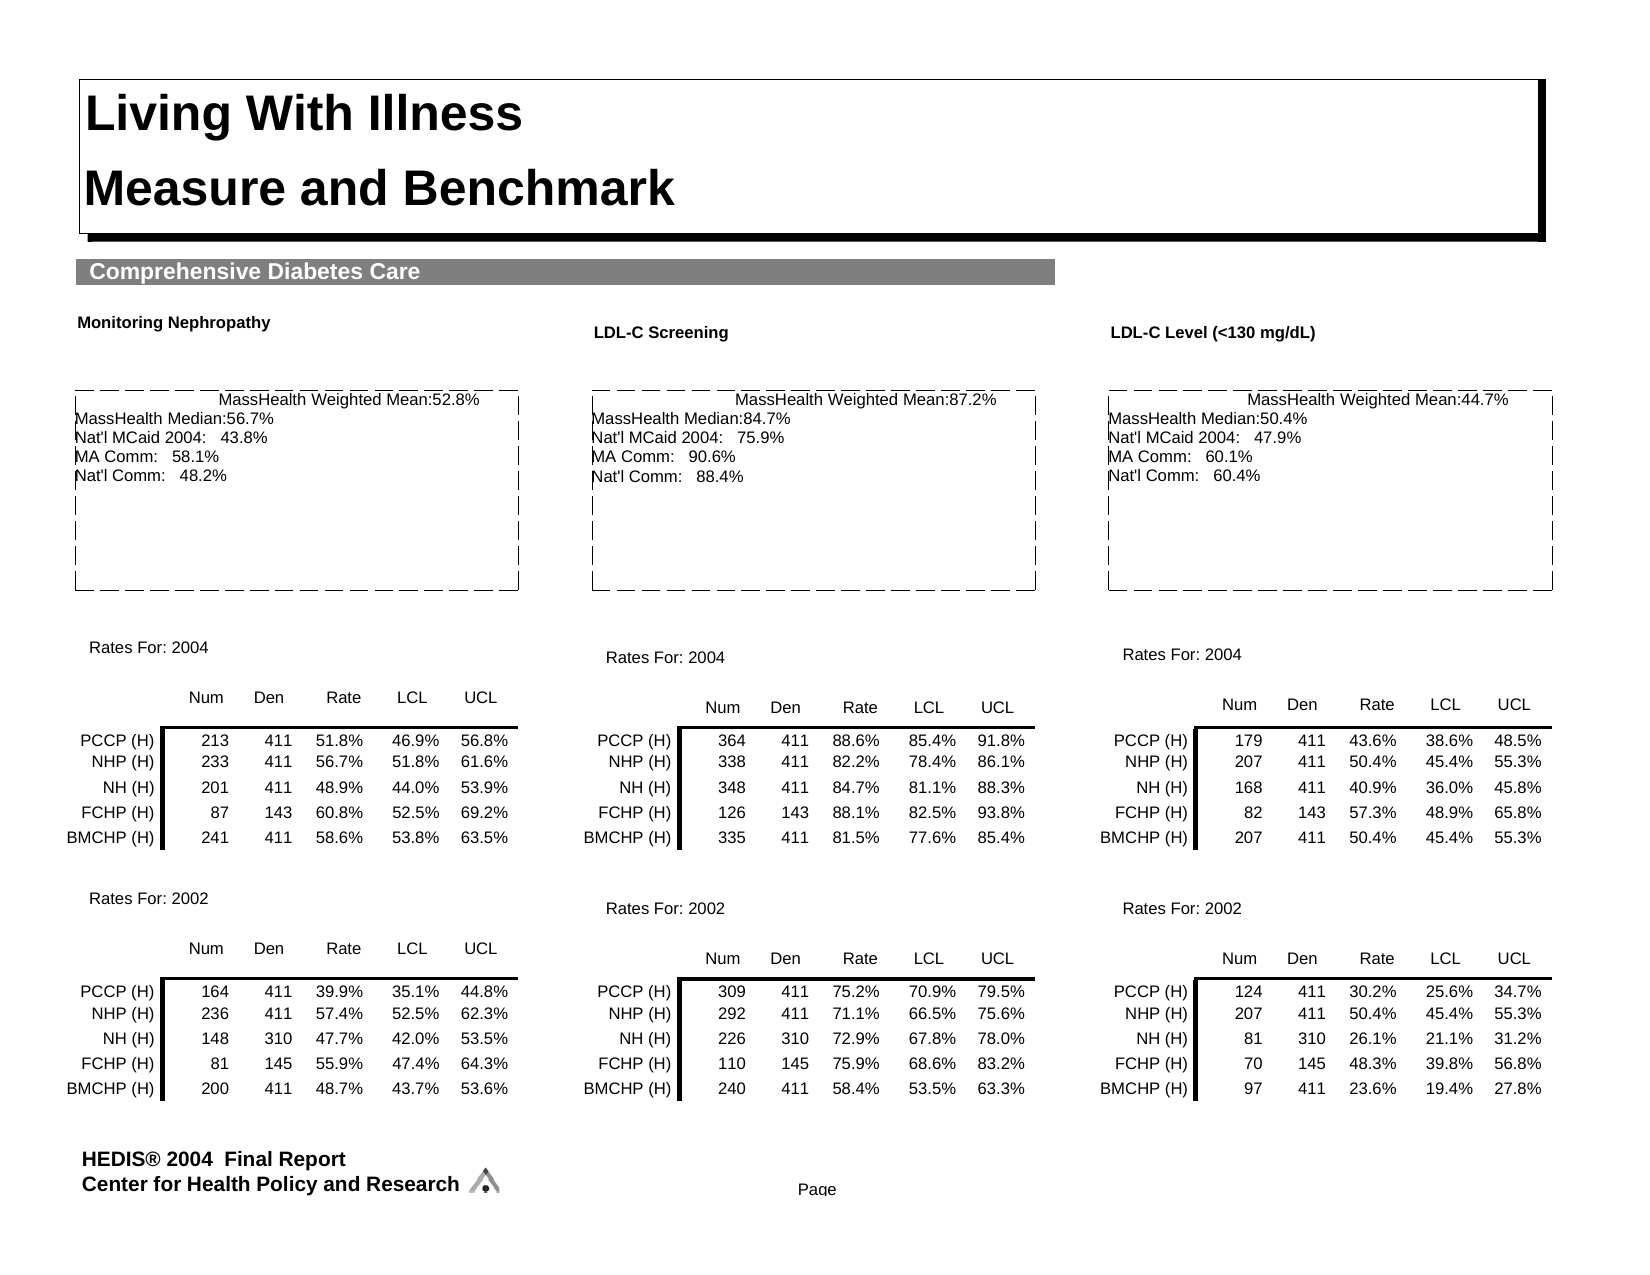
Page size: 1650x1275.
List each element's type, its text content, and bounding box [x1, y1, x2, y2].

table_cell 68.6% [896, 1051, 969, 1076]
text Rates For: 2002 [606, 899, 1014, 918]
table_cell 42.0% [379, 1026, 452, 1051]
text Rates For: 2004 [1122, 645, 1562, 664]
table_cell 348 [682, 775, 765, 800]
table_cell BMCHP (H) [518, 1076, 677, 1101]
table_cell 143 [1282, 800, 1338, 825]
table_header 364 [682, 729, 765, 750]
table_cell 411 [765, 750, 822, 775]
table_cell 61.6% [452, 750, 518, 775]
table_cell FCHP (H) [61, 1051, 160, 1076]
table_cell 310 [765, 1026, 822, 1051]
table_cell FCHP (H) [61, 800, 160, 825]
table_header 411 [1282, 729, 1338, 750]
table_cell 200 [165, 1076, 248, 1101]
table_cell 40.9% [1339, 775, 1412, 800]
table_cell 84.7% [822, 775, 896, 800]
table_cell 201 [165, 775, 248, 800]
table_cell 45.8% [1485, 775, 1552, 800]
table_cell 27.8% [1485, 1076, 1552, 1101]
table_cell 55.3% [1485, 1001, 1552, 1026]
table_header 411 [248, 980, 305, 1001]
table_cell 58.4% [822, 1076, 896, 1101]
table_cell 148 [165, 1026, 248, 1051]
table_cell 82.2% [822, 750, 896, 775]
table_header 46.9% [379, 729, 452, 750]
table_header 164 [165, 980, 248, 1001]
table_cell 236 [165, 1001, 248, 1026]
picture [468, 1167, 500, 1193]
table_cell 50.4% [1339, 750, 1412, 775]
text Num Den Rate LCL UCL [705, 949, 1014, 968]
table_header 30.2% [1339, 980, 1412, 1001]
table_cell 411 [1282, 1001, 1338, 1026]
table_cell 411 [248, 1076, 305, 1101]
table_cell 81 [165, 1051, 248, 1076]
table_cell 310 [248, 1026, 305, 1051]
table_cell 55.3% [1485, 825, 1552, 850]
text Num Den Rate LCL UCL [188, 939, 497, 958]
table_cell 226 [682, 1026, 765, 1051]
table_cell 45.4% [1413, 825, 1485, 850]
table_cell BMCHP (H) [61, 1076, 160, 1101]
table_cell 143 [248, 800, 305, 825]
table_cell 335 [682, 825, 765, 850]
table_cell 48.9% [305, 775, 379, 800]
table_cell 66.5% [896, 1001, 969, 1026]
table_cell 168 [1198, 775, 1282, 800]
table_cell 77.6% [896, 825, 969, 850]
table_cell 53.5% [896, 1076, 969, 1101]
table_header 51.8% [305, 729, 379, 750]
text LDL-C Screening [593, 323, 1014, 342]
table_cell 411 [1282, 775, 1338, 800]
table_cell 78.4% [896, 750, 969, 775]
table_header 39.9% [305, 980, 379, 1001]
table_cell 411 [765, 825, 822, 850]
table_cell 240 [682, 1076, 765, 1101]
table_cell 23.6% [1339, 1076, 1412, 1101]
table_header 213 [165, 729, 248, 750]
table_cell 81.1% [896, 775, 969, 800]
table_cell 56.7% [305, 750, 379, 775]
table_cell 411 [1282, 825, 1338, 850]
table_header 43.6% [1339, 729, 1412, 750]
table_cell NH (H) [518, 775, 677, 800]
table_header PCCP (H) [1035, 726, 1194, 750]
table_cell 48.3% [1339, 1051, 1412, 1076]
table_cell 338 [682, 750, 765, 775]
table_cell 88.1% [822, 800, 896, 825]
text Rates For: 2004 [89, 638, 497, 657]
table_cell 83.2% [969, 1051, 1035, 1076]
table_cell 82.5% [896, 800, 969, 825]
table_cell 97 [1198, 1076, 1282, 1101]
table_header 411 [765, 981, 822, 1001]
table_header 309 [682, 981, 765, 1001]
text Num Den Rate LCL UCL [1222, 695, 1562, 714]
text Num Den Rate LCL UCL [1222, 949, 1562, 968]
table_cell 55.3% [1485, 750, 1552, 775]
table_cell 207 [1198, 825, 1282, 850]
table_cell FCHP (H) [518, 800, 677, 825]
table_cell NHP (H) [518, 1001, 677, 1026]
table_header 88.6% [822, 729, 896, 750]
table_cell 21.1% [1413, 1026, 1485, 1051]
table_header 411 [248, 729, 305, 750]
table_cell 145 [248, 1051, 305, 1076]
text LDL-C Level (<130 mg/dL) [1110, 323, 1562, 342]
table_cell 60.8% [305, 800, 379, 825]
table_cell FCHP (H) [1035, 800, 1193, 825]
table_cell 63.5% [452, 825, 518, 850]
table_cell 411 [765, 775, 822, 800]
table_cell 110 [682, 1051, 765, 1076]
table_header PCCP (H) [1035, 977, 1194, 1001]
table_cell 411 [1282, 1076, 1338, 1101]
table_cell 48.7% [305, 1076, 379, 1101]
subtitle Comprehensive Diabetes Care [76, 258, 1562, 285]
table_header 75.2% [822, 981, 896, 1001]
table_cell 51.8% [379, 750, 452, 775]
table_cell 411 [1282, 750, 1338, 775]
table_header 38.6% [1413, 729, 1485, 750]
text Num Den Rate LCL UCL [188, 688, 497, 707]
table_header 48.5% [1485, 729, 1552, 750]
table_cell BMCHP (H) [1035, 1076, 1193, 1101]
table_cell 81 [1198, 1026, 1282, 1051]
table_cell 81.5% [822, 825, 896, 850]
table_cell 67.8% [896, 1026, 969, 1051]
table_cell 50.4% [1339, 1001, 1412, 1026]
table_cell FCHP (H) [518, 1051, 677, 1076]
table_header PCCP (H) [61, 977, 160, 1001]
table_header 179 [1198, 729, 1282, 750]
table_cell 63.3% [969, 1076, 1035, 1101]
table_cell BMCHP (H) [1035, 825, 1193, 850]
table_header 411 [1282, 980, 1338, 1001]
table_cell FCHP (H) [1035, 1051, 1193, 1076]
table_cell 145 [1282, 1051, 1338, 1076]
table_header 85.4% [896, 729, 969, 750]
table_cell NHP (H) [518, 750, 677, 775]
table_cell NHP (H) [61, 1001, 160, 1026]
table_header 79.5% [969, 981, 1035, 1001]
table_cell 52.5% [379, 1001, 452, 1026]
table_cell 411 [248, 1001, 305, 1026]
table_cell 43.7% [379, 1076, 452, 1101]
table_cell NHP (H) [61, 750, 160, 775]
table_header PCCP (H) [61, 726, 160, 750]
text Rates For: 2002 [1122, 899, 1562, 918]
table_cell 70 [1198, 1051, 1282, 1076]
table_header 35.1% [379, 980, 452, 1001]
table_cell 64.3% [452, 1051, 518, 1076]
table_cell 55.9% [305, 1051, 379, 1076]
table_cell NH (H) [61, 775, 160, 800]
table_cell 45.4% [1413, 1001, 1485, 1026]
table_header 124 [1198, 980, 1282, 1001]
table_cell 207 [1198, 1001, 1282, 1026]
table_cell NH (H) [1035, 1026, 1193, 1051]
table_cell 47.4% [379, 1051, 452, 1076]
table_cell 58.6% [305, 825, 379, 850]
table_cell 26.1% [1339, 1026, 1412, 1051]
table_cell 86.1% [969, 750, 1035, 775]
table_cell 57.3% [1339, 800, 1412, 825]
table_cell 71.1% [822, 1001, 896, 1026]
text Monitoring Nephropathy [77, 313, 497, 332]
table_cell 53.8% [379, 825, 452, 850]
table_cell 411 [248, 775, 305, 800]
table_cell 36.0% [1413, 775, 1485, 800]
table_cell 48.9% [1413, 800, 1485, 825]
table_header 91.8% [969, 729, 1035, 750]
table_cell 57.4% [305, 1001, 379, 1026]
table_cell 411 [765, 1001, 822, 1026]
table_cell 310 [1282, 1026, 1338, 1051]
table_cell 31.2% [1485, 1026, 1552, 1051]
table_header 56.8% [452, 729, 518, 750]
table_cell 411 [248, 750, 305, 775]
table_cell NHP (H) [1035, 750, 1193, 775]
table_cell 411 [765, 1076, 822, 1101]
table_cell 78.0% [969, 1026, 1035, 1051]
table_cell 292 [682, 1001, 765, 1026]
table_cell 47.7% [305, 1026, 379, 1051]
table_cell 85.4% [969, 825, 1035, 850]
table_cell 44.0% [379, 775, 452, 800]
table_header PCCP (H) [518, 726, 677, 750]
table_cell 62.3% [452, 1001, 518, 1026]
table_cell 45.4% [1413, 750, 1485, 775]
table_cell 65.8% [1485, 800, 1552, 825]
table_cell 69.2% [452, 800, 518, 825]
table_cell 72.9% [822, 1026, 896, 1051]
table_cell 56.8% [1485, 1051, 1552, 1076]
table_cell BMCHP (H) [61, 825, 160, 850]
table_header 70.9% [896, 981, 969, 1001]
table_cell 53.6% [452, 1076, 518, 1101]
table_cell NH (H) [518, 1026, 677, 1051]
text Rates For: 2002 [89, 889, 497, 908]
table_cell 233 [165, 750, 248, 775]
table_cell 145 [765, 1051, 822, 1076]
table_cell 53.9% [452, 775, 518, 800]
table_header 34.7% [1485, 980, 1552, 1001]
table_cell BMCHP (H) [518, 825, 677, 850]
table_cell NHP (H) [1035, 1001, 1193, 1026]
text Num Den Rate LCL UCL [705, 698, 1014, 717]
table_header 25.6% [1413, 980, 1485, 1001]
table_cell NH (H) [1035, 775, 1193, 800]
table_cell 75.9% [822, 1051, 896, 1076]
table_cell 88.3% [969, 775, 1035, 800]
table_cell 53.5% [452, 1026, 518, 1051]
table_cell 82 [1198, 800, 1282, 825]
table_cell 39.8% [1413, 1051, 1485, 1076]
table_cell 75.6% [969, 1001, 1035, 1026]
table_cell 50.4% [1339, 825, 1412, 850]
table_cell 87 [165, 800, 248, 825]
table_cell 411 [248, 825, 305, 850]
table_cell 207 [1198, 750, 1282, 775]
table_header 44.8% [452, 980, 518, 1001]
table_cell 143 [765, 800, 822, 825]
table_header PCCP (H) [518, 977, 677, 1001]
table_cell NH (H) [61, 1026, 160, 1051]
table_cell 93.8% [969, 800, 1035, 825]
table_header 411 [765, 729, 822, 750]
table_cell 126 [682, 800, 765, 825]
table_cell 19.4% [1413, 1076, 1485, 1101]
table_cell 241 [165, 825, 248, 850]
text Rates For: 2004 [606, 648, 1014, 667]
table_cell 52.5% [379, 800, 452, 825]
